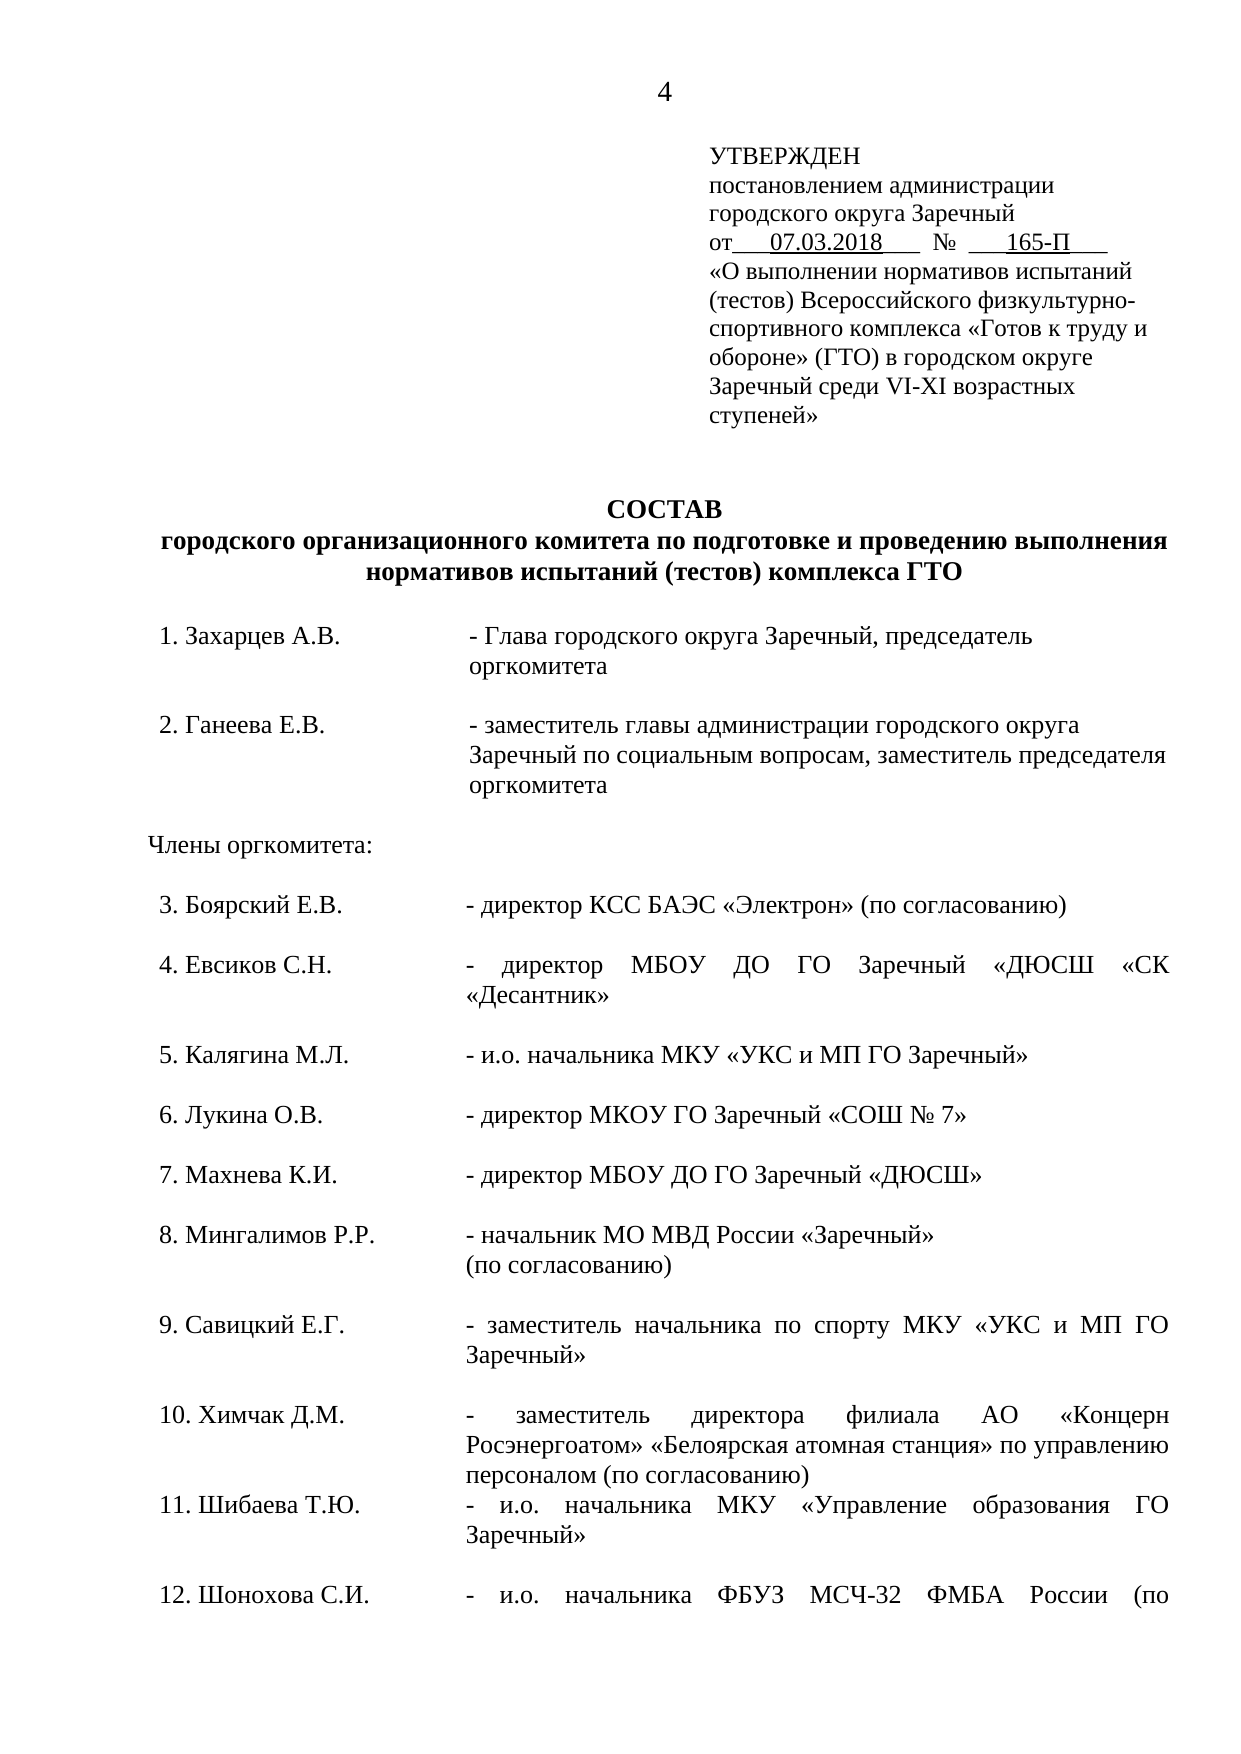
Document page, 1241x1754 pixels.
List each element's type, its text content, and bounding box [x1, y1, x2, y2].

table_cell - заместитель директора филиала АО «Концерн Росэнергоатом» «Белоярская атомная станция» по управлению персоналом (по согласованию) [454, 1400, 1181, 1489]
table_cell - директор МБОУ ДО ГО Заречный «ДЮСШ «СК «Десантник» [454, 950, 1181, 1039]
table_cell 9. Савицкий Е.Г. [148, 1310, 454, 1399]
table_cell 2. Ганеева Е.В. [148, 710, 458, 799]
text городского округа Заречный [709, 198, 1181, 227]
table_cell 7. Махнева К.И. [148, 1160, 454, 1219]
table_cell - и.о. начальника МКУ «УКС и МП ГО Заречный» [454, 1040, 1181, 1099]
table_cell - директор МКОУ ГО Заречный «СОШ № 7» [454, 1100, 1181, 1159]
text постановлением администрации [709, 170, 1181, 198]
subtitle СОСТАВ [148, 493, 1181, 524]
text Члены оргкомитета: [148, 829, 1181, 859]
table_cell 4. Евсиков С.Н. [148, 950, 454, 1039]
table_header 1. Захарцев А.В. [148, 620, 458, 709]
table_cell 11. Шибаева Т.Ю. [148, 1490, 454, 1579]
table_cell 10. Химчак Д.М. [148, 1400, 454, 1489]
table_header - Глава городского округа Заречный, председатель оргкомитета [458, 620, 1181, 709]
table_header 3. Боярский Е.В. [148, 890, 454, 949]
text УТВЕРЖДЕН [709, 141, 1181, 170]
text «О выполнении нормативов испытаний (тестов) Всероссийского физкультурно-спортивного комплекса «Готов к труду и обороне» (ГТО) в городском округе Заречный среди VI-XI возрастных ступеней» [709, 256, 1181, 428]
table_cell - и.о. начальника МКУ «Управление образования ГО Заречный» [454, 1490, 1181, 1579]
table_header - директор КСС БАЭС «Электрон» (по согласованию) [454, 890, 1181, 949]
table_cell 6. Лукина О.В. [148, 1100, 454, 1159]
table_cell - директор МБОУ ДО ГО Заречный «ДЮСШ» [454, 1160, 1181, 1219]
table_cell 12. Шонохова С.И. [148, 1580, 454, 1609]
table_cell - заместитель главы администрации городского округа Заречный по социальным вопросам, заместитель председателя оргкомитета [458, 710, 1181, 799]
table_cell - заместитель начальника по спорту МКУ «УКС и МП ГО Заречный» [454, 1310, 1181, 1399]
table_cell - начальник МО МВД России «Заречный» (по согласованию) [454, 1220, 1181, 1309]
table_cell 8. Мингалимов Р.Р. [148, 1220, 454, 1309]
text городского организационного комитета по подготовке и проведению выполнения нормативов испытаний (тестов) комплекса ГТО [148, 524, 1181, 587]
text от___07.03.2018___ № ___165-П___ [709, 227, 1181, 256]
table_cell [454, 1580, 1181, 1609]
table_cell 5. Калягина М.Л. [148, 1040, 454, 1099]
